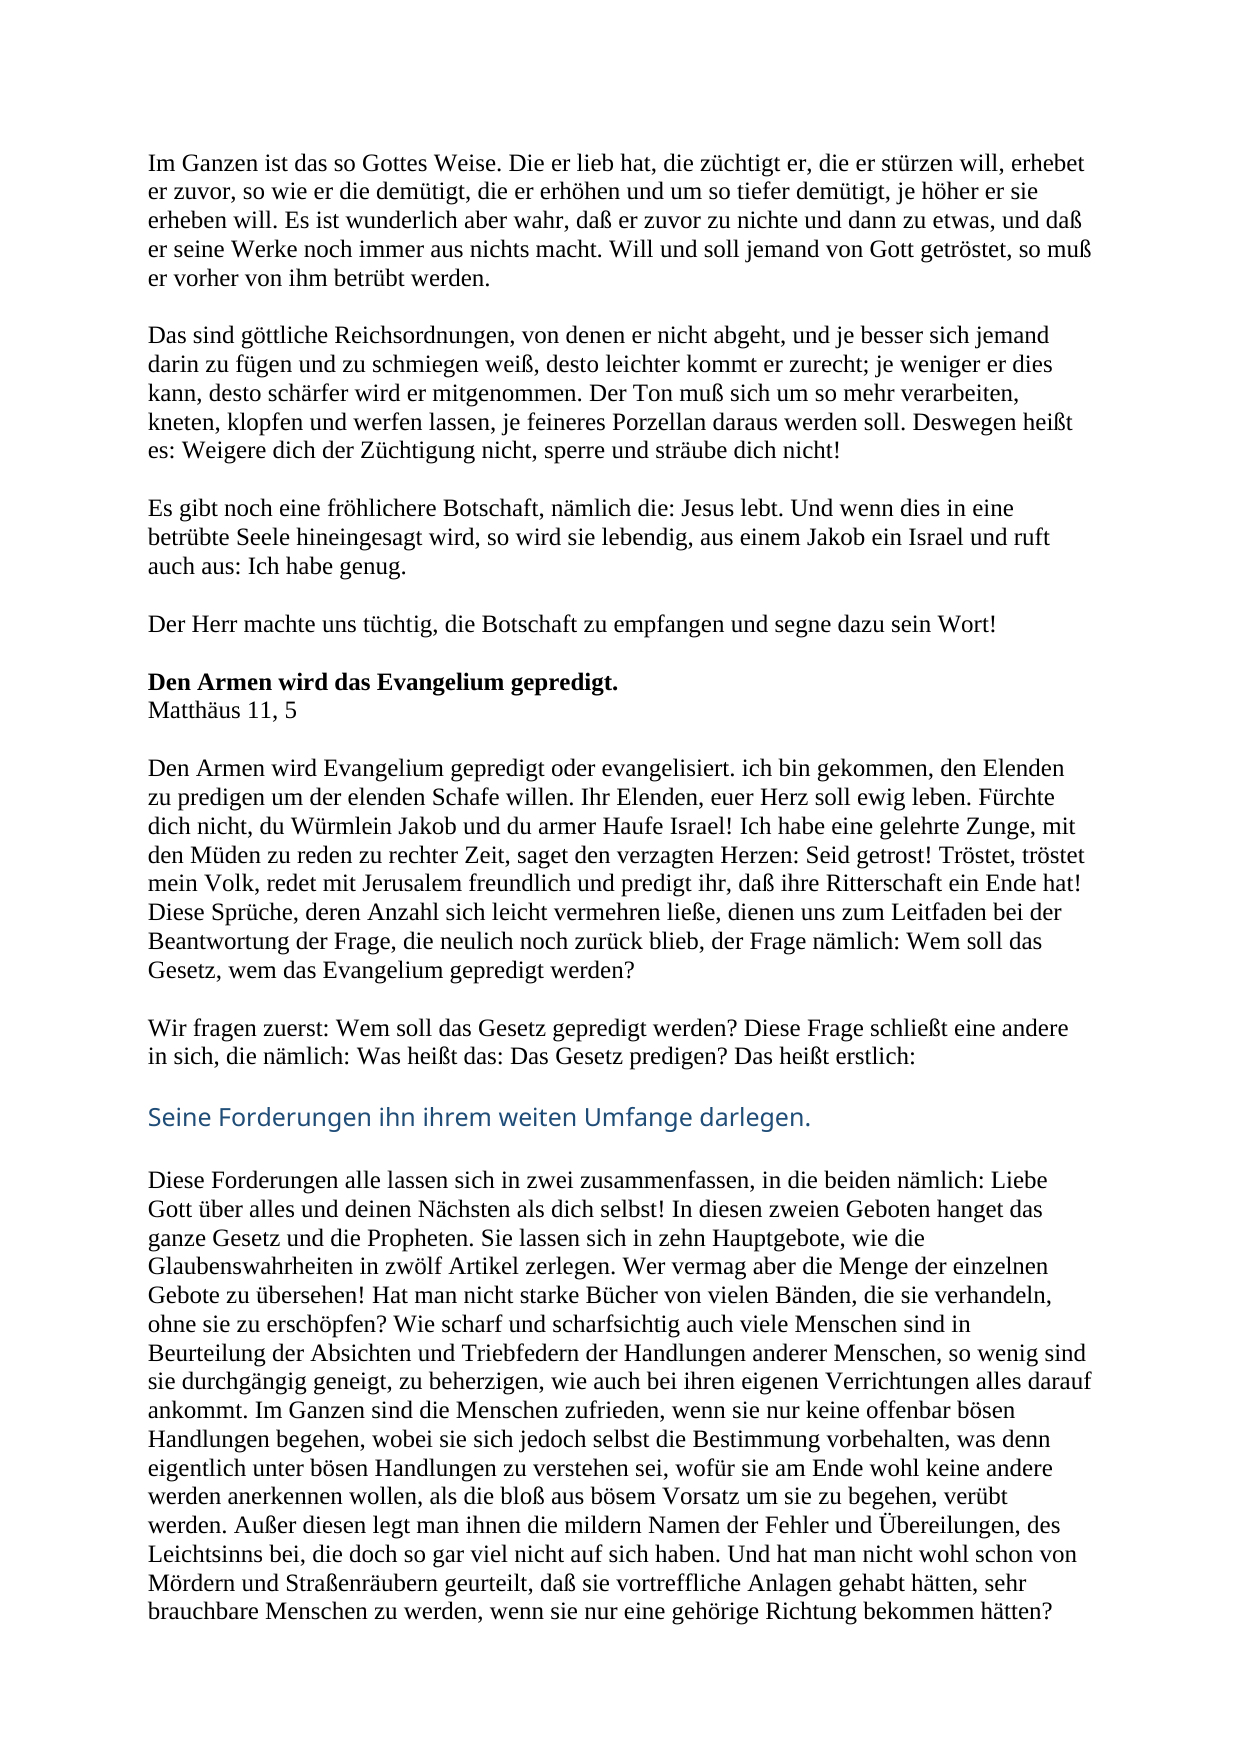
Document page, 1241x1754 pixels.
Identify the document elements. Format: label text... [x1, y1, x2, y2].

text Es gibt noch eine fröhlichere Botschaft, nämlich die: Jesus lebt. Und wenn dies in eine betrübte Seele hineingesagt wird, so wird sie lebendig, aus einem Jakob ein Israel und ruft auch aus: Ich habe genug. [148, 493, 1093, 580]
text Im Ganzen ist das so Gottes Weise. Die er lieb hat, die züchtigt er, die er stürzen will, erhebet er zuvor, so wie er die demütigt, die er erhöhen und um so tiefer demütigt, je höher er sie erheben will. Es ist wunderlich aber wahr, daß er zuvor zu nichte und dann zu etwas, und daß er seine Werke noch immer aus nichts macht. Will und soll jemand von Gott getröstet, so muß er vorher von ihm betrübt werden. [148, 148, 1093, 291]
text Den Armen wird das Evangelium gepredigt. Matthäus 11, 5 [148, 667, 1093, 724]
subtitle Seine Forderungen ihn ihrem weiten Umfange darlegen. [148, 1099, 1093, 1133]
text Wir fragen zuerst: Wem soll das Gesetz gepredigt werden? Diese Frage schließt eine andere in sich, die nämlich: Was heißt das: Das Gesetz predigen? Das heißt erstlich: [148, 1013, 1093, 1070]
text Das sind göttliche Reichsordnungen, von denen er nicht abgeht, und je besser sich jemand darin zu fügen und zu schmiegen weiß, desto leichter kommt er zurecht; je weniger er dies kann, desto schärfer wird er mitgenommen. Der Ton muß sich um so mehr verarbeiten, kneten, klopfen und werfen lassen, je feineres Porzellan daraus werden soll. Deswegen heißt es: Weigere dich der Züchtigung nicht, sperre und sträube dich nicht! [148, 321, 1093, 464]
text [148, 1165, 1093, 1625]
text Der Herr machte uns tüchtig, die Botschaft zu empfangen und segne dazu sein Wort! [148, 609, 1093, 638]
text Den Armen wird Evangelium gepredigt oder evangelisiert. ich bin gekommen, den Elenden zu predigen um der elenden Schafe willen. Ihr Elenden, euer Herz soll ewig leben. Fürchte dich nicht, du Würmlein Jakob und du armer Haufe Israel! Ich habe eine gelehrte Zunge, mit den Müden zu reden zu rechter Zeit, saget den verzagten Herzen: Seid getrost! Tröstet, tröstet mein Volk, redet mit Jerusalem freundlich und predigt ihr, daß ihre Ritterschaft ein Ende hat! Diese Sprüche, deren Anzahl sich leicht vermehren ließe, dienen uns zum Leitfaden bei der Beantwortung der Frage, die neulich noch zurück blieb, der Frage nämlich: Wem soll das Gesetz, wem das Evangelium gepredigt werden? [148, 753, 1093, 983]
